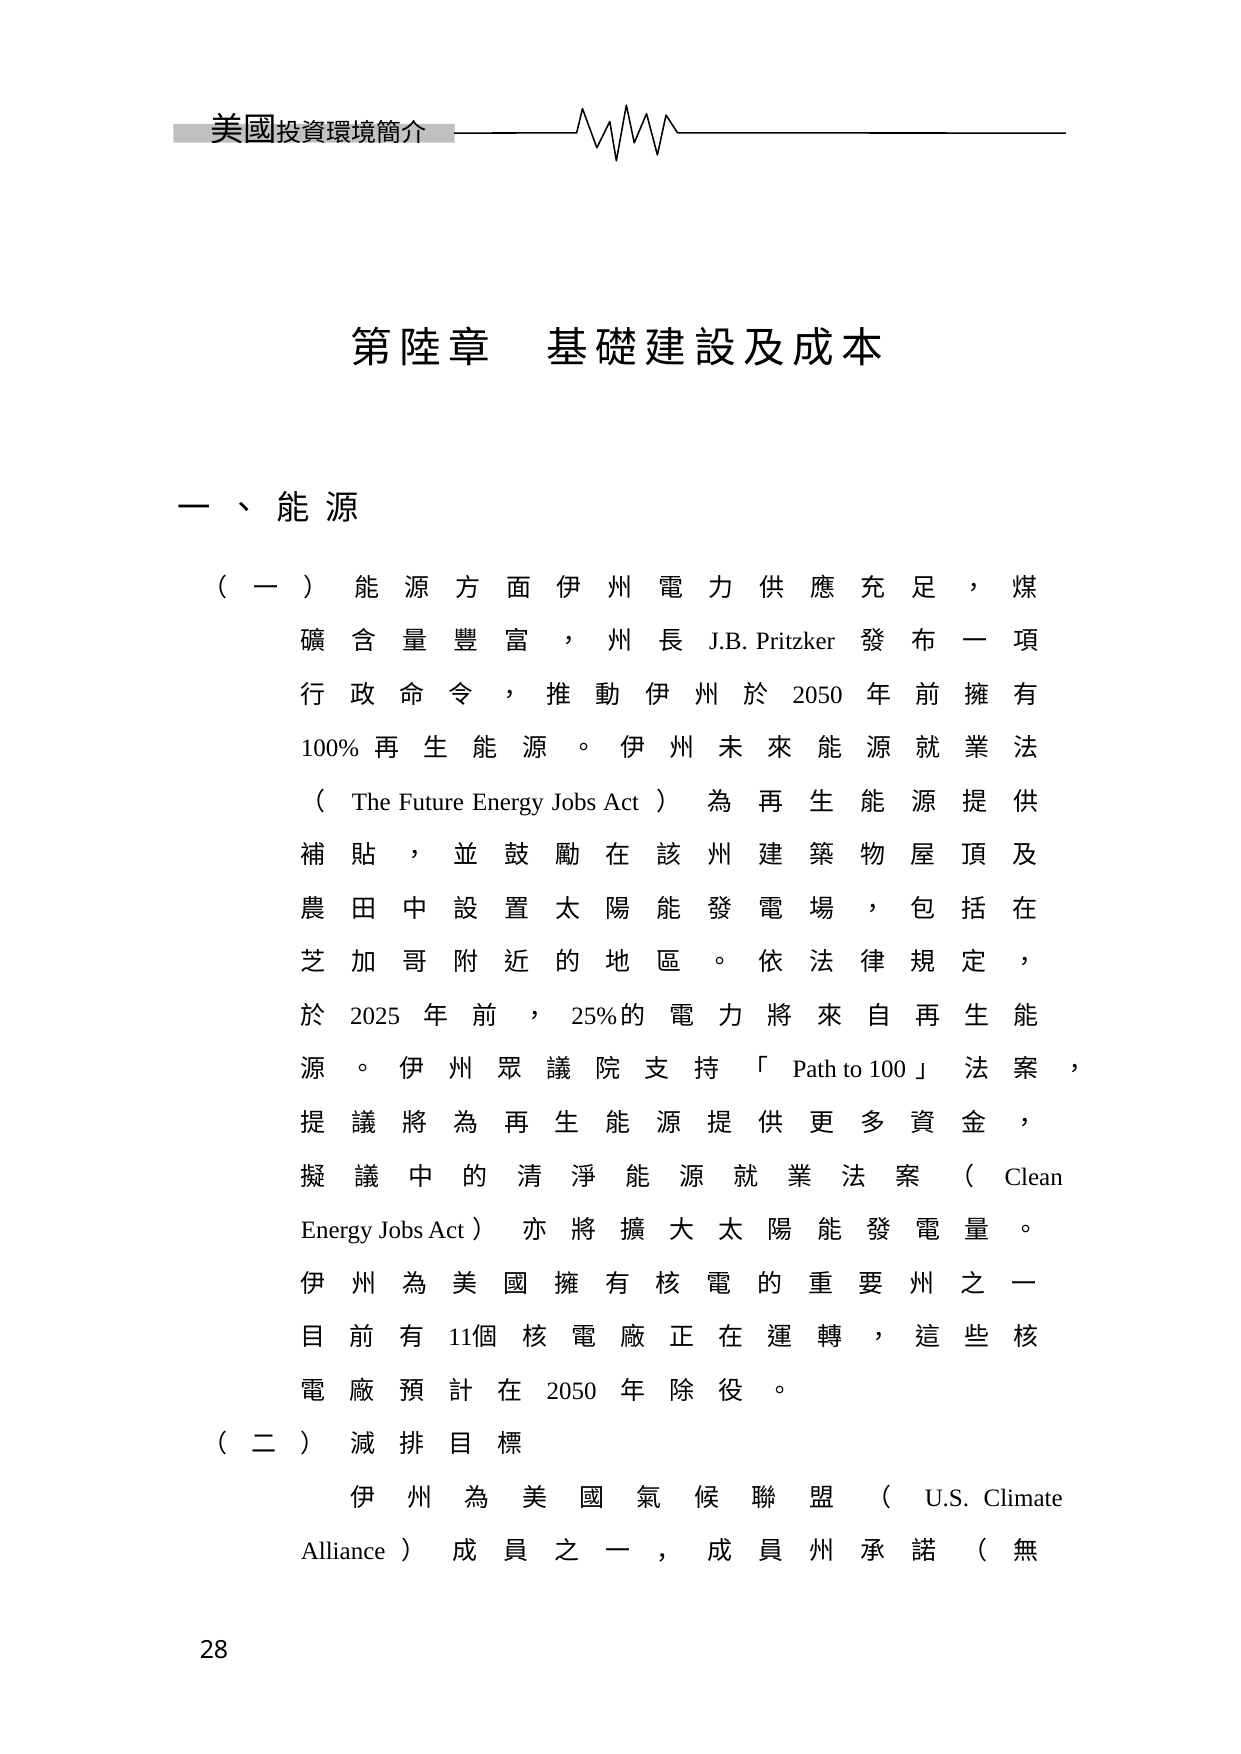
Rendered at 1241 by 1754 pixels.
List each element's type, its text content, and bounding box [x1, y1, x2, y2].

text 第陸章 基礎建設及成本 [178, 291, 1063, 398]
text （二）減排目標 [202, 1415, 1063, 1469]
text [276, 1469, 1063, 1576]
text （一）能源方面伊州電力供應充足，煤礦含量豐富，州長J.B. Pritzker發布一項行政命令，推動伊州於2050年前擁有100%再生能源。伊州未來能源就業法（The Future Energy Jobs Act）為再生能源提供補貼，並鼓勵在該州建築物屋頂及農田中設置太陽能發電場，包括在芝加哥附近的地區。依法律規定，於2025年前，25%的電力將來自再生能源。伊州眾議院支持「Path to 100」法案，提議將為再生能源提供更多資金，擬議中的清淨能源就業法案（Clean Energy Jobs Act）亦將擴大太陽能發電量。伊州為美國擁有核電的重要州之一，目前有11個核電廠正在運轉，這些核電廠預計在2050年除役。 [202, 558, 1063, 1415]
text 一、能源 [178, 478, 1063, 532]
